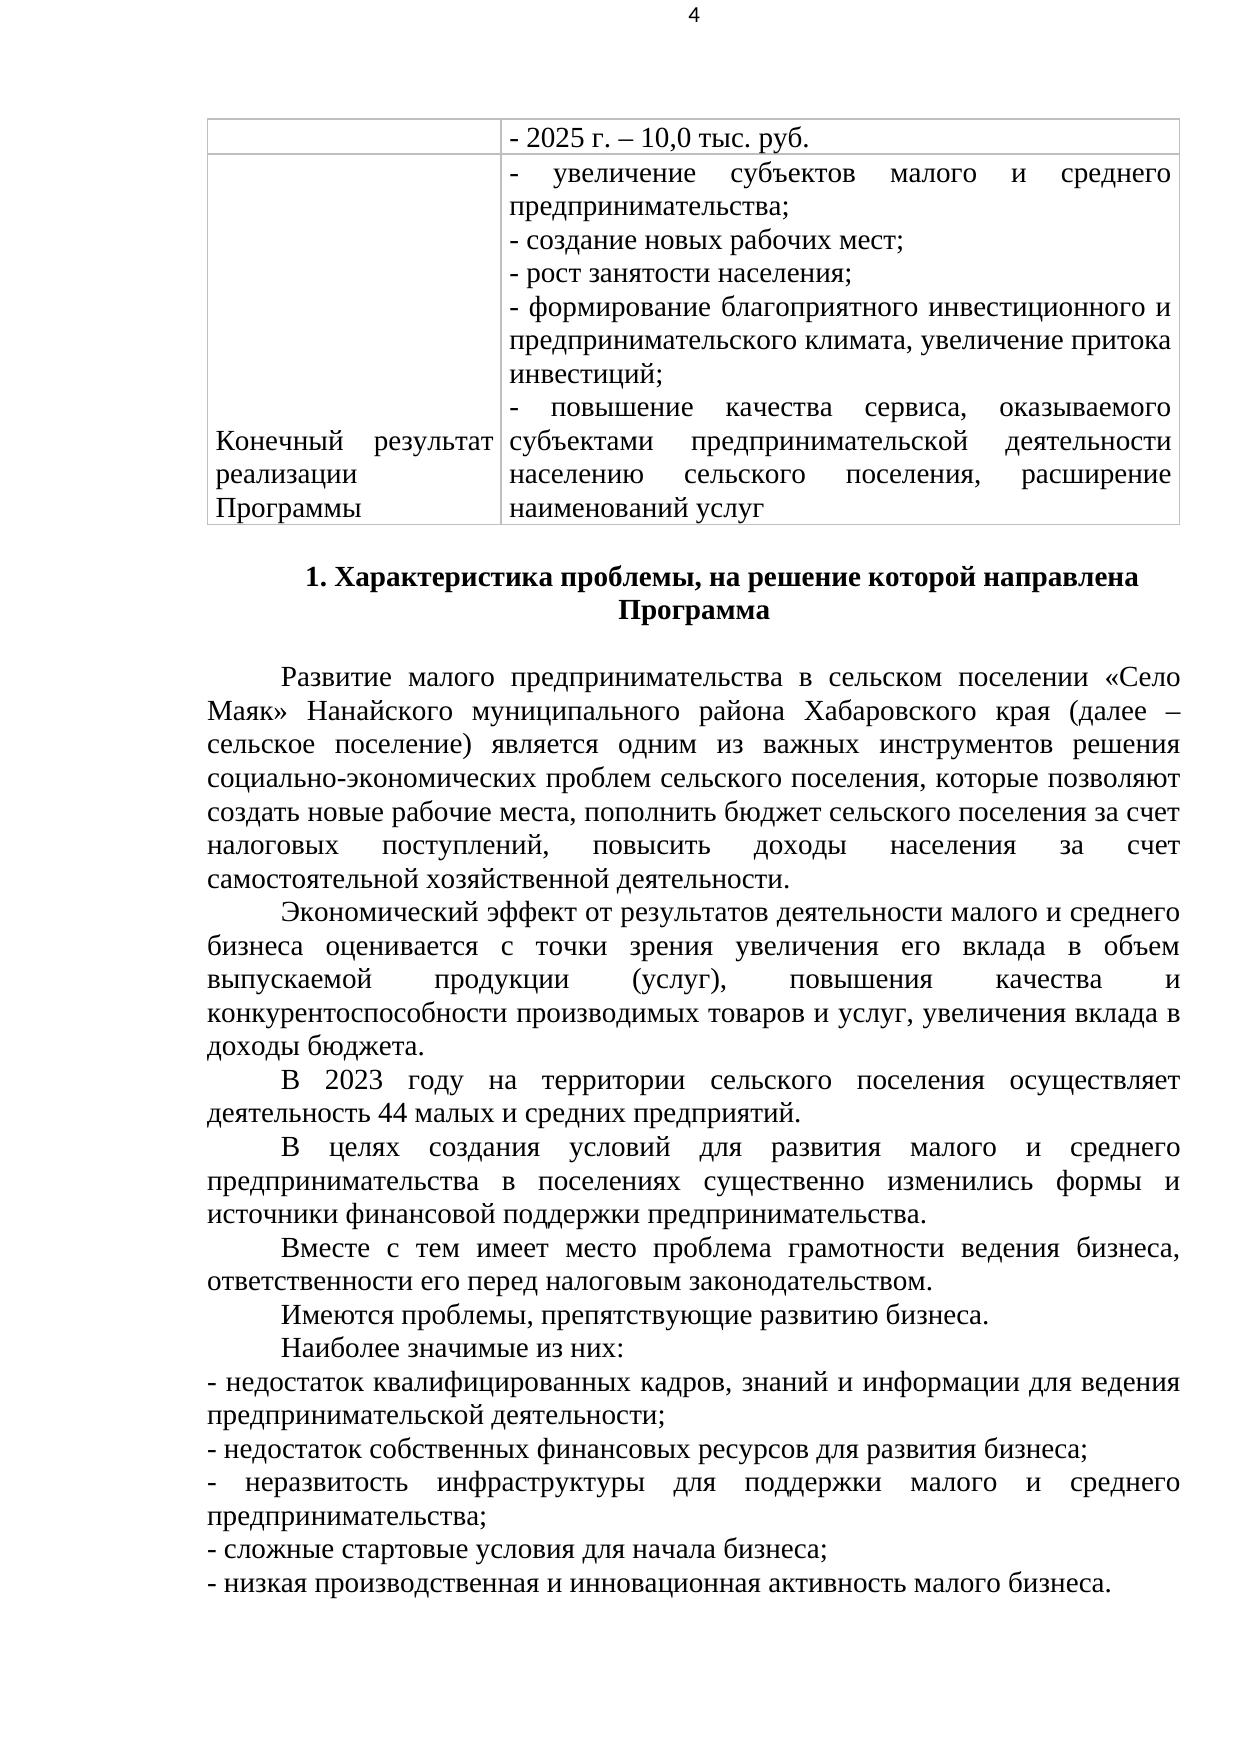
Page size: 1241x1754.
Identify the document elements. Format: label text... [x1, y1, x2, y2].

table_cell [208, 120, 500, 153]
text Вместе с тем имеет место проблема грамотности ведения бизнеса, ответственности его перед налоговым законодательством. [207, 1230, 1181, 1297]
text - сложные стартовые условия для начала бизнеса; [207, 1532, 1181, 1565]
text 1. Характеристика проблемы, на решение которой направлена [263, 559, 1181, 592]
text В 2023 году на территории сельского поселения осуществляет деятельность 44 малых и средних предприятий. [207, 1062, 1181, 1129]
text - неразвитость инфраструктуры для поддержки малого и среднего предпринимательства; [207, 1464, 1181, 1532]
table_cell - увеличение субъектов малого и среднего предпринимательства; - создание новых рабочих мест; - рост занятости населения; - формирование благоприятного инвестиционного и предпринимательского климата, увеличение притока инвестиций; - повышение качества сервиса, оказываемого субъектами предпринимательской деятельности населению сельского поселения, расширение наименований услуг [502, 155, 1179, 524]
table_cell Конечный результат реализации Программы [208, 155, 500, 524]
text - недостаток собственных финансовых ресурсов для развития бизнеса; [207, 1431, 1181, 1464]
text - низкая производственная и инновационная активность малого бизнеса. [207, 1565, 1181, 1599]
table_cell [502, 120, 1179, 153]
text Наиболее значимые из них: [207, 1330, 1181, 1364]
text Экономический эффект от результатов деятельности малого и среднего бизнеса оценивается с точки зрения увеличения его вклада в объем выпускаемой продукции (услуг), повышения качества и конкурентоспособности производимых товаров и услуг, увеличения вклада в доходы бюджета. [207, 894, 1181, 1062]
text Развитие малого предпринимательства в сельском поселении «Село Маяк» Нанайского муниципального района Хабаровского края (далее – сельское поселение) является одним из важных инструментов решения социально-экономических проблем сельского поселения, которые позволяют создать новые рабочие места, пополнить бюджет сельского поселения за счет налоговых поступлений, повысить доходы населения за счет самостоятельной хозяйственной деятельности. [207, 659, 1181, 894]
text Имеются проблемы, препятствующие развитию бизнеса. [207, 1297, 1181, 1330]
text Программа [207, 592, 1181, 626]
text - недостаток квалифицированных кадров, знаний и информации для ведения предпринимательской деятельности; [207, 1364, 1181, 1431]
text В целях создания условий для развития малого и среднего предпринимательства в поселениях существенно изменились формы и источники финансовой поддержки предпринимательства. [207, 1129, 1181, 1230]
